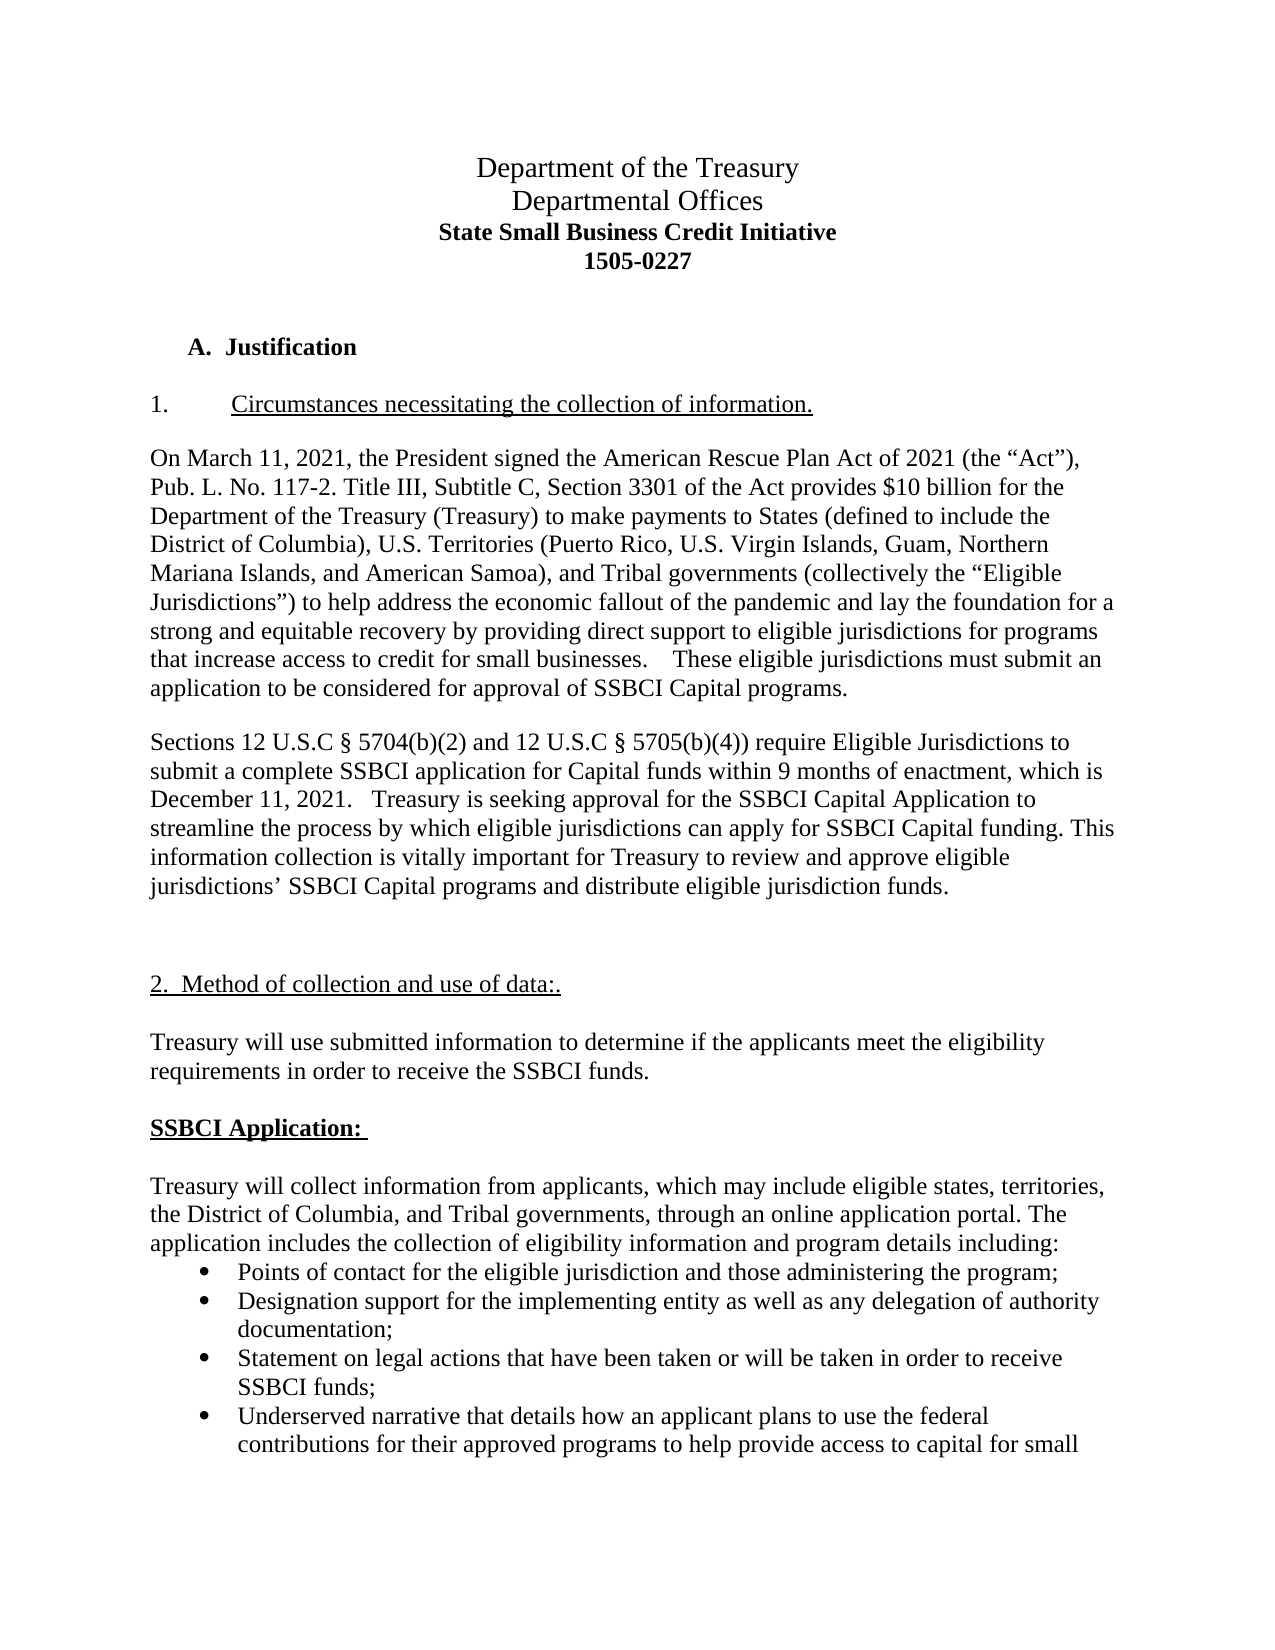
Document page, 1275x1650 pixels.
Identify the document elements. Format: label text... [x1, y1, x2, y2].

list Statement on legal actions that have been taken or will be taken in order to receive SSBCI funds; [200, 1343, 1125, 1401]
text 1505-0227 [150, 246, 1125, 274]
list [200, 1401, 1125, 1458]
text State Small Business Credit Initiative [150, 217, 1125, 246]
text Departmental Offices [150, 183, 1125, 217]
text SSBCI Application: [150, 1113, 1125, 1142]
text Department of the Treasury [150, 150, 1125, 183]
text On March 11, 2021, the President signed the American Rescue Plan Act of 2021 (the “Act”), Pub. L. No. 117-2. Title III, Subtitle C, Section 3301 of the Act provides $10 billion for the Department of the Treasury (Treasury) to make payments to States (defined to include the District of Columbia), U.S. Territories (Puerto Rico, U.S. Virgin Islands, Guam, Northern Mariana Islands, and American Samoa), and Tribal governments (collectively the “Eligible Jurisdictions”) to help address the economic fallout of the pandemic and lay the foundation for a strong and equitable recovery by providing direct support to eligible jurisdictions for programs that increase access to credit for small businesses. These eligible jurisdictions must submit an application to be considered for approval of SSBCI Capital programs. [150, 443, 1125, 702]
text Sections 12 U.S.C § 5704(b)(2) and 12 U.S.C § 5705(b)(4)) require Eligible Jurisdictions to submit a complete SSBCI application for Capital funds within 9 months of enactment, which is December 11, 2021. Treasury is seeking approval for the SSBCI Capital Application to streamline the process by which eligible jurisdictions can apply for SSBCI Capital funding. This information collection is vitally important for Treasury to review and approve eligible jurisdictions’ SSBCI Capital programs and distribute eligible jurisdiction funds. [150, 727, 1125, 899]
text Treasury will collect information from applicants, which may include eligible states, territories, the District of Columbia, and Tribal governments, through an online application portal. The application includes the collection of eligibility information and program details including: [150, 1171, 1125, 1257]
list Points of contact for the eligible jurisdiction and those administering the program; [200, 1257, 1125, 1286]
list Circumstances necessitating the collection of information. [150, 389, 1125, 418]
list Justification [187, 332, 1125, 361]
text Treasury will use submitted information to determine if the applicants meet the eligibility requirements in order to receive the SSBCI funds. [150, 1027, 1125, 1084]
text 2. Method of collection and use of data:. [150, 969, 1125, 998]
list Designation support for the implementing entity as well as any delegation of authority documentation; [200, 1286, 1125, 1343]
